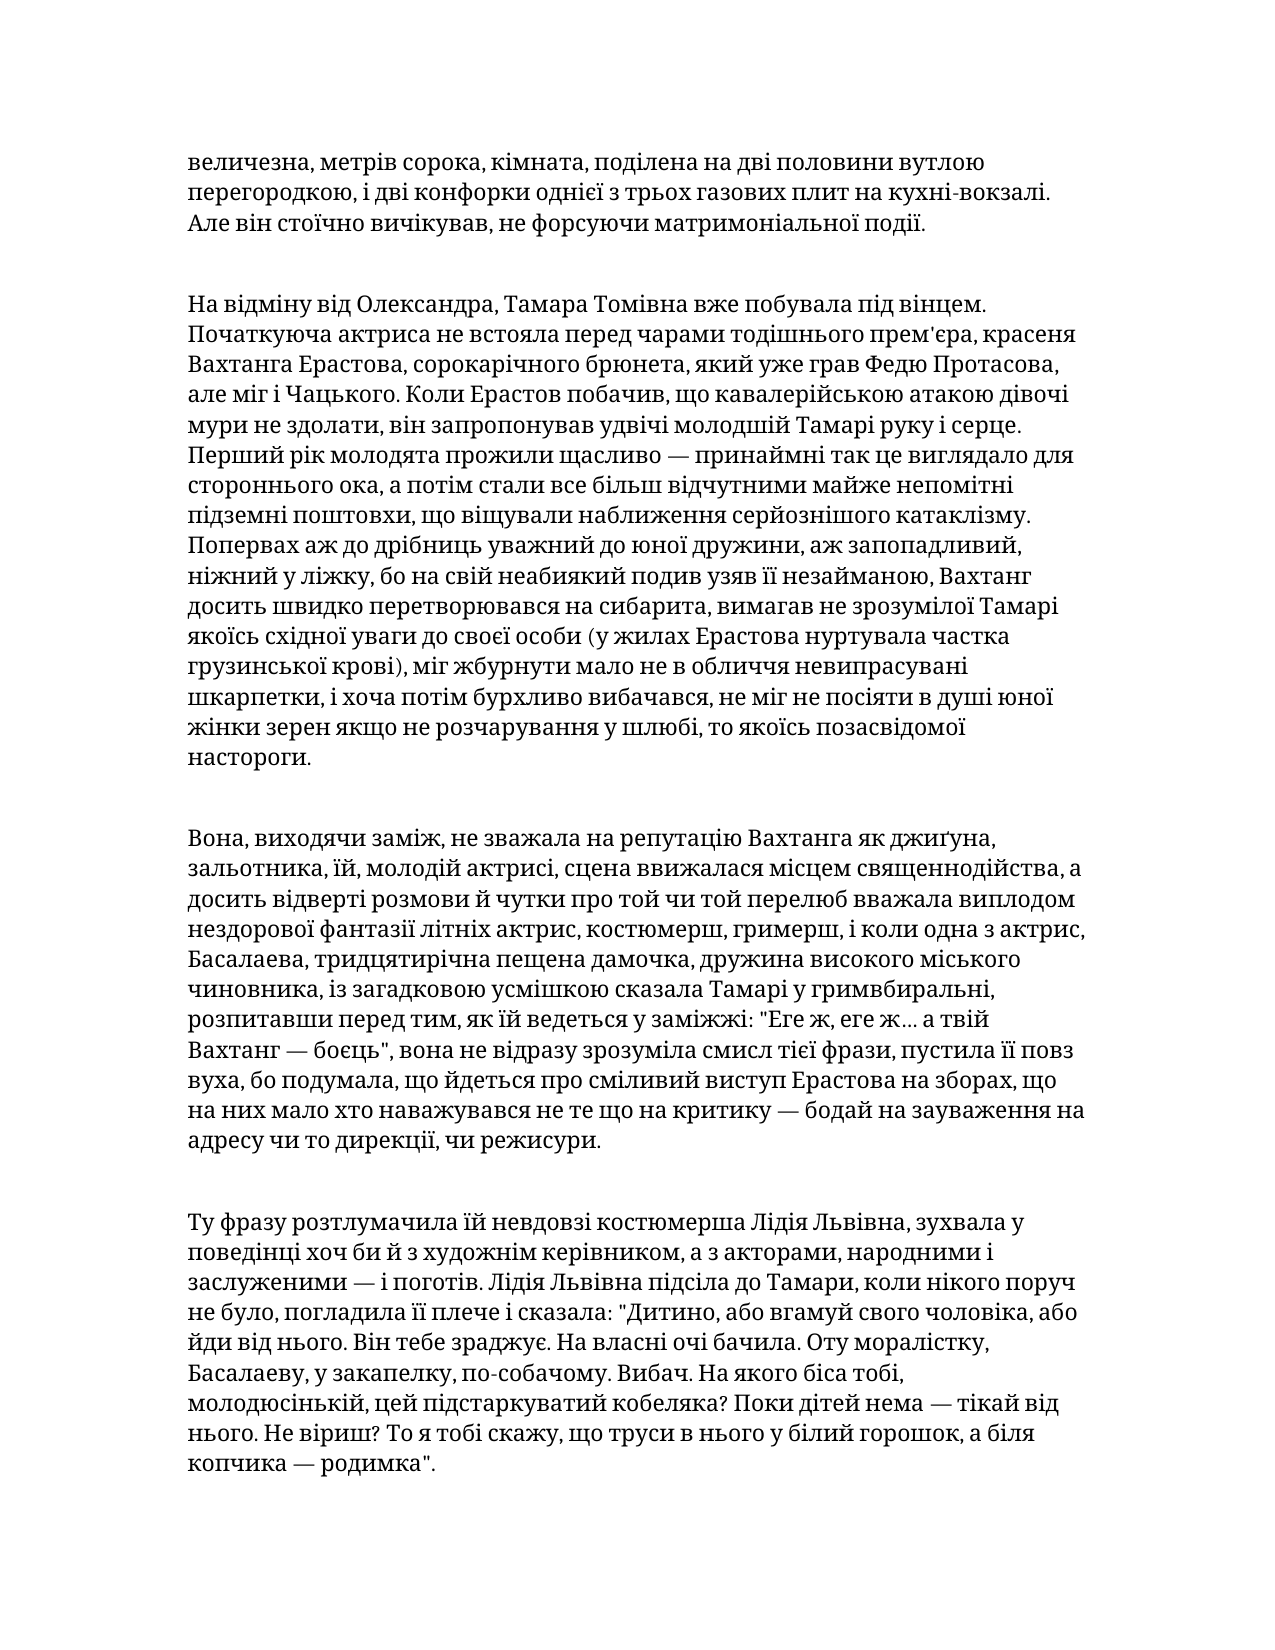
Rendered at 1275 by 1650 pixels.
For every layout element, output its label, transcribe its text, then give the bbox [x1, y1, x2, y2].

text Вона, виходячи заміж, не зважала на репутацію Вахтанга як джиґуна, зальотника, їй, молодій актрисі, сцена ввижалася місцем священнодійства, а досить відверті розмови й чутки про той чи той перелюб вважала виплодом нездорової фантазії літніх актрис, костюмерш, гримерш, і коли одна з актрис, Басалаева, тридцятирічна пещена дамочка, дружина високого міського чиновника, із загадковою усмішкою сказала Тамарі у гримвбиральні, розпитавши перед тим, як їй ведеться у заміжжі: "Еге ж, еге ж… а твій Вахтанг — боєць", вона не відразу зрозуміла смисл тієї фрази, пустила її повз вуха, бо подумала, що йдеться про сміливий виступ Ерастова на зборах, що на них мало хто наважувався не те що на критику — бодай на зауваження на адресу чи то дирекції, чи режисури. [187, 796, 1087, 1154]
text На відміну від Олександра, Тамара Томівна вже побувала під вінцем. Початкуюча актриса не встояла перед чарами тодішнього прем'єра, красеня Вахтанга Ерастова, сорокарічного брюнета, який уже грав Федю Протасова, але міг і Чацького. Коли Ерастов побачив, що кавалерійською атакою дівочі мури не здолати, він запропонував удвічі молодшій Тамарі руку і серце. Перший рік молодята прожили щасливо — принаймні так це виглядало для стороннього ока, а потім стали все більш відчутними майже непомітні підземні поштовхи, що віщували наближення серйознішого катаклізму. Попервах аж до дрібниць уважний до юної дружини, аж запопадливий, ніжний у ліжку, бо на свій неабиякий подив узяв її незайманою, Вахтанг досить швидко перетворювався на сибарита, вимагав не зрозумілої Тамарі якоїсь східної уваги до своєї особи (у жилах Ерастова нуртувала частка грузинської крові), міг жбурнути мало не в обличчя невипрасувані шкарпетки, і хоча потім бурхливо вибачався, не міг не посіяти в душі юної жінки зерен якщо не розчарування у шлюбі, то якоїсь позасвідомої настороги. [187, 261, 1087, 771]
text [187, 150, 1087, 237]
text Ту фразу розтлумачила їй невдовзі костюмерша Лідія Львівна, зухвала у поведінці хоч би й з художнім керівником, а з акторами, народними і заслуженими — і поготів. Лідія Львівна підсіла до Тамари, коли нікого поруч не було, погладила її плече і сказала: "Дитино, або вгамуй свого чоловіка, або йди від нього. Він тебе зраджує. На власні очі бачила. Оту моралістку, Басалаеву, у закапелку, по-собачому. Вибач. На якого біса тобі, молодюсінькій, цей підстаркуватий кобеляка? Поки дітей нема — тікай від нього. Не віриш? То я тобі скажу, що труси в нього у білий горошок, а біля копчика — родимка". [187, 1179, 1087, 1477]
